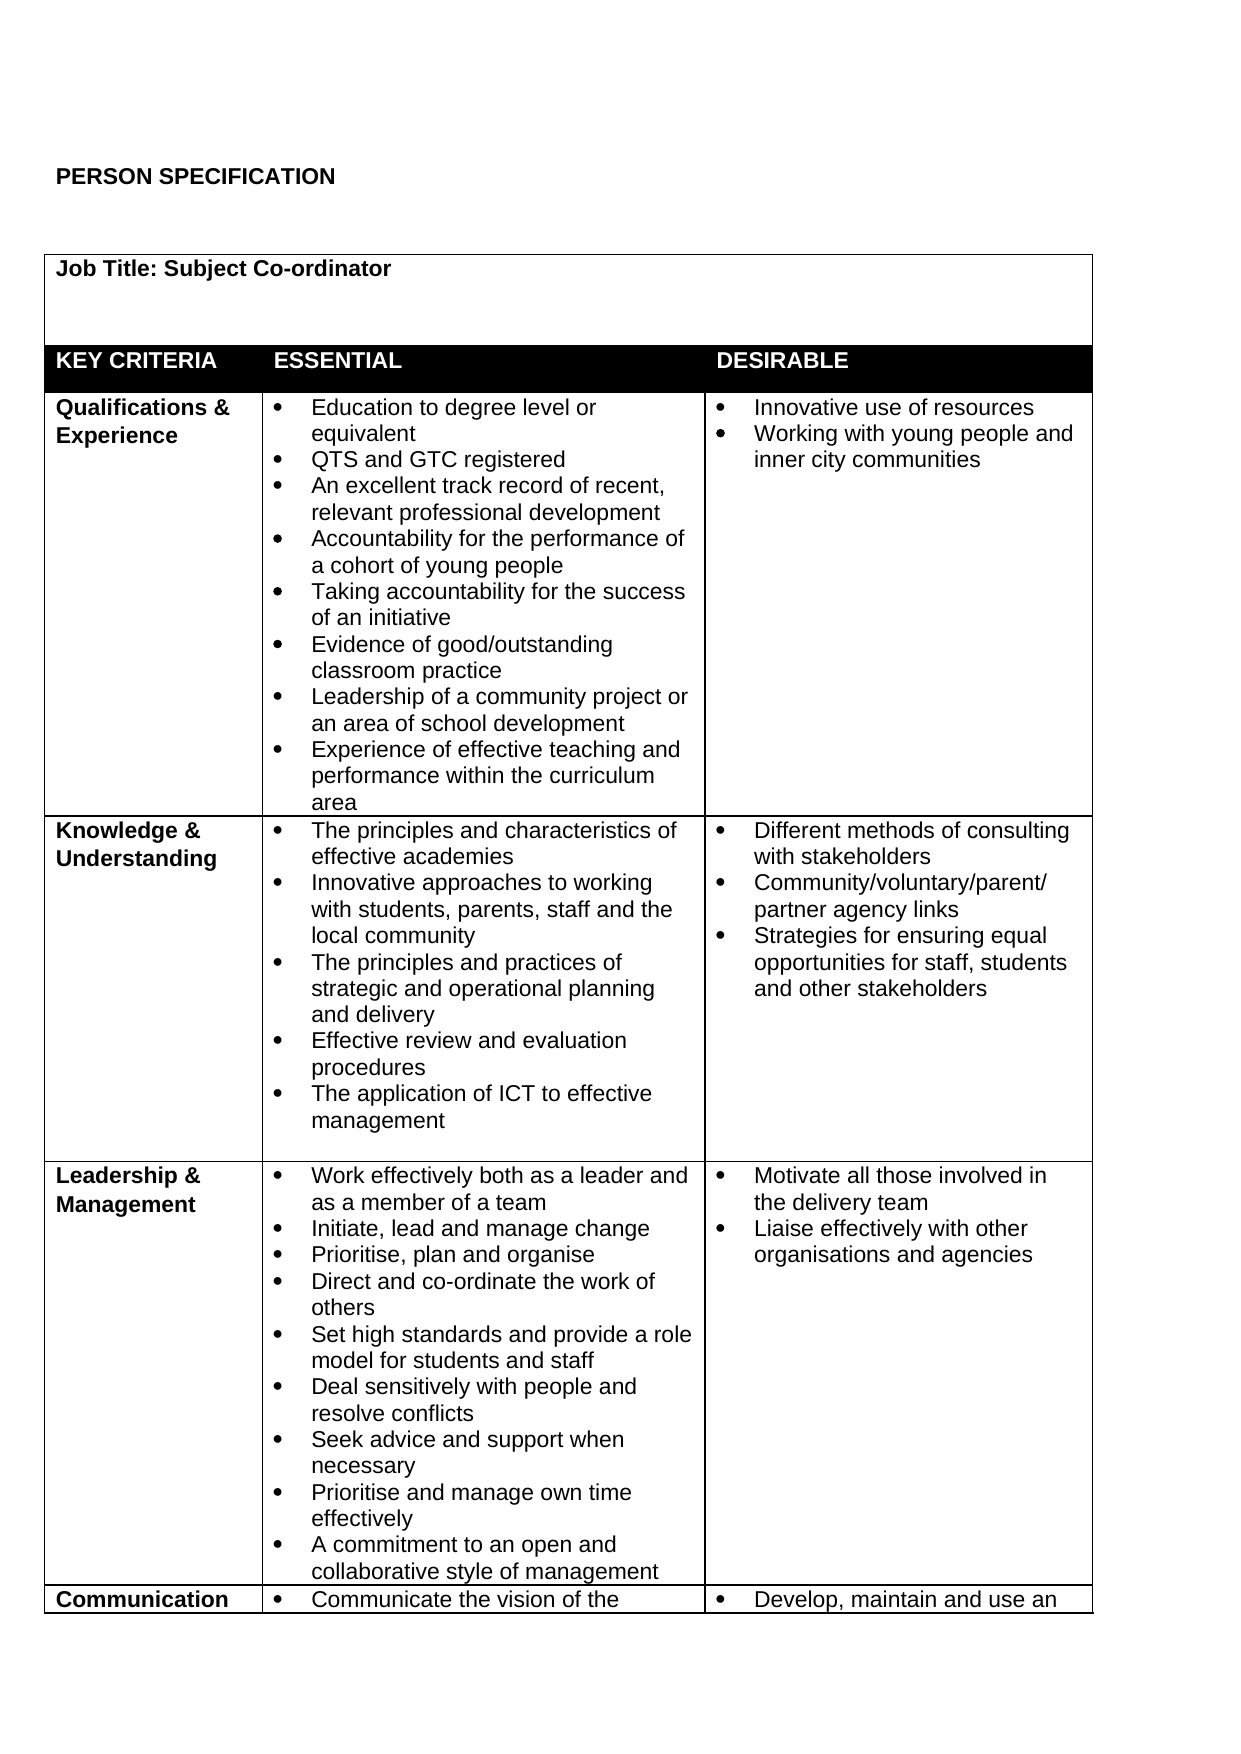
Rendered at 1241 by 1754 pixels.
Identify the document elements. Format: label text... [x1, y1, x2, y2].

table_cell Motivate all those involved in the delivery team Liaise effectively with other organisations and agencies [706, 1162, 1092, 1584]
table_cell Education to degree level or equivalent QTS and GTC registered An excellent track record of recent, relevant professional development Accountability for the performance of a cohort of young people Taking accountability for the success of an initiative Evidence of good/outstanding classroom practice Leadership of a community project or an area of school development Experience of effective teaching and performance within the curriculum area [263, 393, 704, 815]
table_cell Innovative use of resources Working with young people and inner city communities [706, 393, 1092, 815]
table_cell The principles and characteristics of effective academies Innovative approaches to working with students, parents, staff and the local community The principles and practices of strategic and operational planning and delivery Effective review and evaluation procedures The application of ICT to effective management [263, 817, 704, 1161]
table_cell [706, 1586, 1092, 1612]
table_cell Leadership & Management [45, 1162, 262, 1584]
table_cell KEY CRITERIA [45, 347, 262, 392]
table_cell Qualifications & Experience [45, 393, 262, 815]
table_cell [263, 1586, 704, 1612]
table_cell DESIRABLE [706, 347, 1092, 392]
table_cell Different methods of consulting with stakeholders Community/voluntary/parent/ partner agency links Strategies for ensuring equal opportunities for staff, students and other stakeholders [706, 817, 1092, 1161]
table_cell ESSENTIAL [263, 347, 704, 392]
table_header PERSON SPECIFICATION [44, 118, 1093, 253]
table_cell Work effectively both as a leader and as a member of a team Initiate, lead and manage change Prioritise, plan and organise Direct and co-ordinate the work of others Set high standards and provide a role model for students and staff Deal sensitively with people and resolve conflicts Seek advice and support when necessary Prioritise and manage own time effectively A commitment to an open and collaborative style of management [263, 1162, 704, 1584]
table_cell Job Title: Subject Co-ordinator [45, 255, 1092, 345]
table_cell Knowledge & Understanding [45, 817, 262, 1161]
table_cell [45, 1586, 262, 1612]
